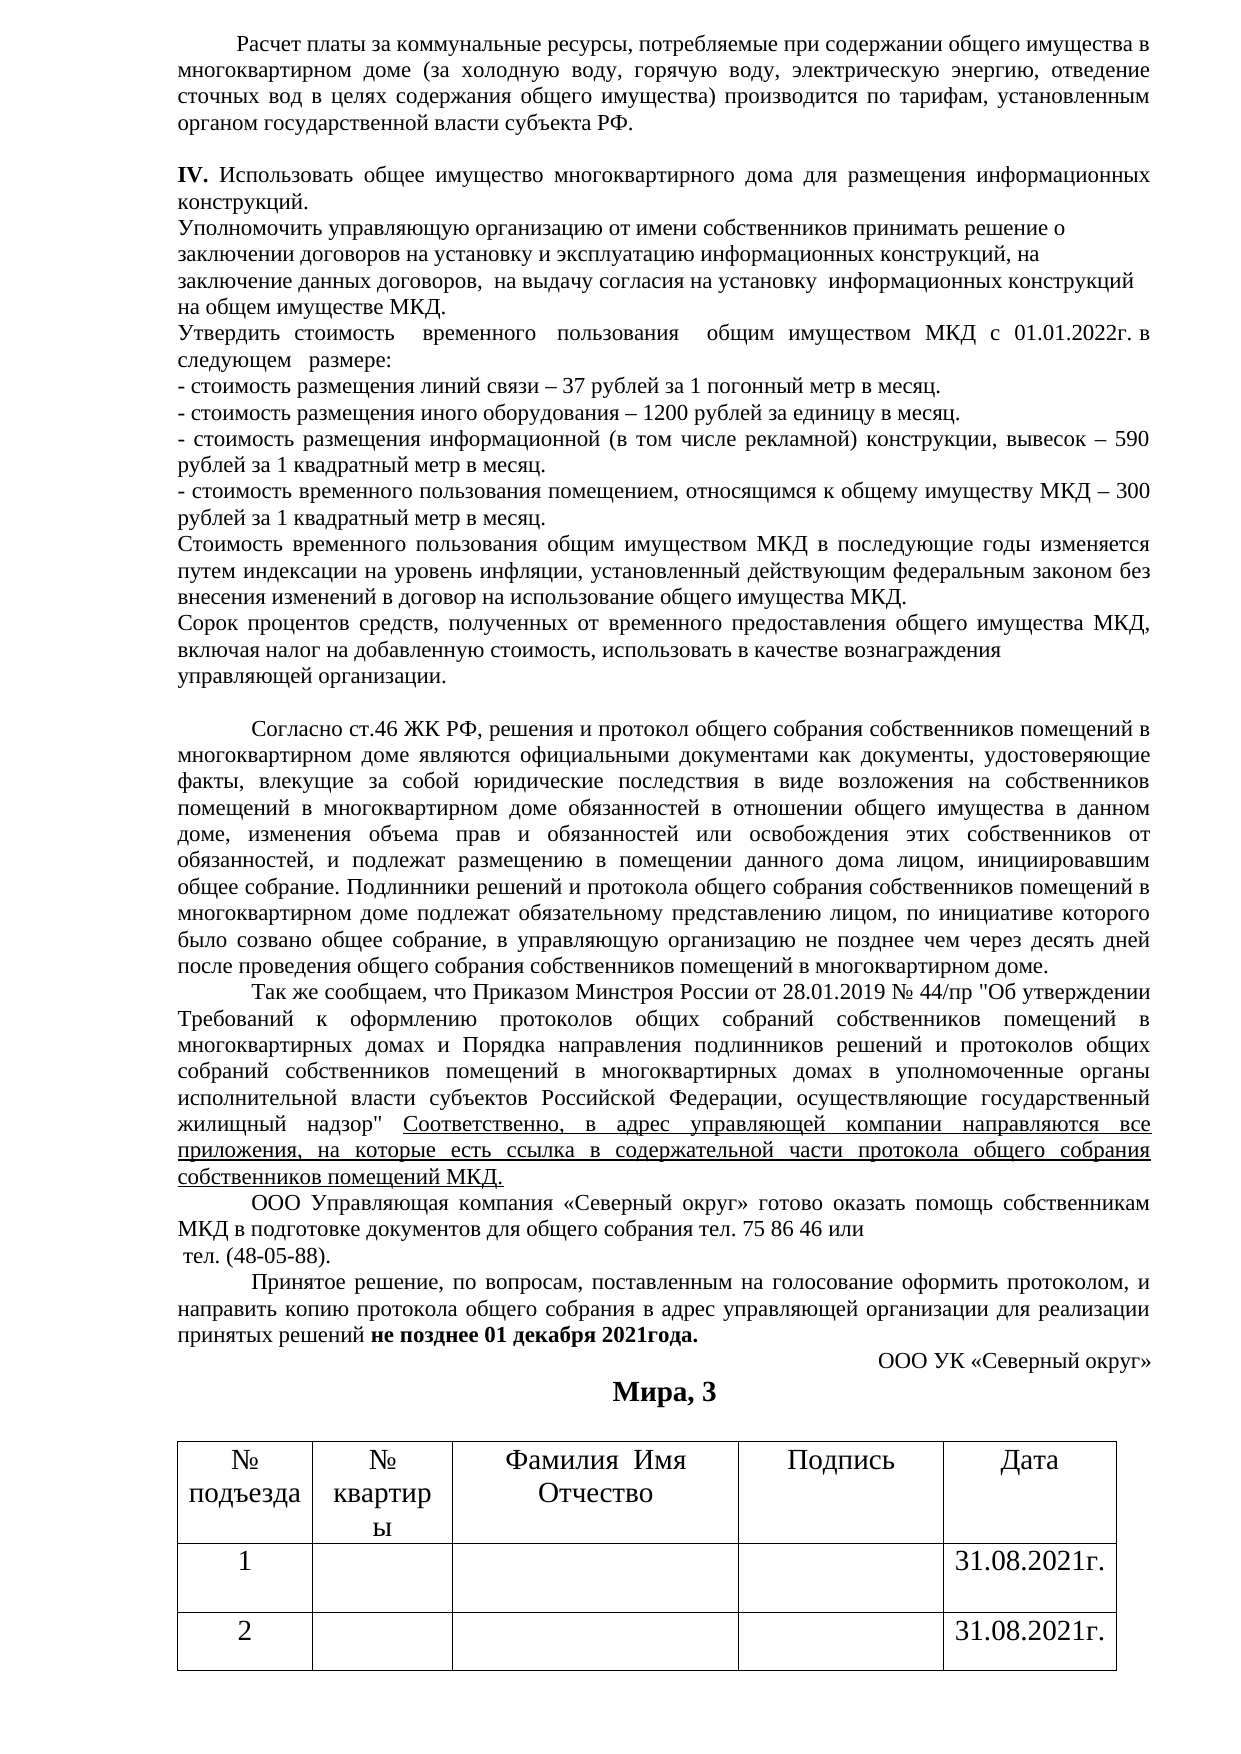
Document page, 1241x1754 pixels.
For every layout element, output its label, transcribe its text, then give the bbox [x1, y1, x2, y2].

text Так же сообщаем, что Приказом Минстроя России от 28.01.2019 № 44/пр "Об утверждении Требований к оформлению протоколов общих собраний собственников помещений в многоквартирных домах и Порядка направления подлинников решений и протоколов общих собраний собственников помещений в многоквартирных домах в уполномоченные органы исполнительной власти субъектов Российской Федерации, осуществляющие государственный жилищный надзор" Соответственно, в адрес управляющей компании направляются все приложения, на которые есть ссылка в содержательной части протокола общего собрания собственников помещений МКД. [177, 978, 1152, 1189]
text Принятое решение, по вопросам, поставленным на голосование оформить протоколом, и направить копию протокола общего собрания в адрес управляющей организации для реализации принятых решений не позднее 01 декабря 2021года. [177, 1268, 1152, 1347]
text IV. Использовать общее имущество многоквартирного дома для размещения информационных конструкций. [177, 161, 1152, 214]
table_header Подпись [739, 1442, 943, 1542]
table_cell 1 [178, 1544, 312, 1612]
table_cell 31.08.2021г. [944, 1544, 1116, 1612]
text Уполномочить управляющую организацию от имени собственников принимать решение о заключении договоров на установку и эксплуатацию информационных конструкций, на заключение данных договоров, на выдачу согласия на установку информационных конструкций на общем имуществе МКД. [177, 214, 1152, 319]
table_cell [453, 1613, 738, 1670]
table_header № квартиры [313, 1442, 452, 1542]
text Сорок процентов средств, полученных от временного предоставления общего имущества МКД, включая налог на добавленную стоимость, использовать в качестве вознаграждения [177, 609, 1152, 662]
text - стоимость размещения информационной (в том числе рекламной) конструкции, вывесок – 590 рублей за 1 квадратный метр в месяц. [177, 425, 1152, 478]
text Мира, 3 [177, 1374, 1152, 1407]
table_cell 31.08.2021г. [944, 1613, 1116, 1670]
table_header Фамилия Имя Отчество [453, 1442, 738, 1542]
table_cell [739, 1613, 943, 1670]
table_cell [739, 1544, 943, 1612]
text тел. (48-05-88). [177, 1242, 1152, 1268]
text ООО Управляющая компания «Северный округ» готово оказать помощь собственникам МКД в подготовке документов для общего собрания тел. 75 86 46 или [177, 1189, 1152, 1242]
text управляющей организации. [177, 662, 1152, 688]
table_header Дата [944, 1442, 1116, 1542]
table_cell [453, 1544, 738, 1612]
text - стоимость временного пользования помещением, относящимся к общему имуществу МКД – 300 рублей за 1 квадратный метр в месяц. [177, 478, 1152, 530]
text Расчет платы за коммунальные ресурсы, потребляемые при содержании общего имущества в многоквартирном доме (за холодную воду, горячую воду, электрическую энергию, отведение сточных вод в целях содержания общего имущества) производится по тарифам, установленным органом государственной власти субъекта РФ. [177, 29, 1152, 135]
text Согласно ст.46 ЖК РФ, решения и протокол общего собрания собственников помещений в многоквартирном доме являются официальными документами как документы, удостоверяющие факты, влекущие за собой юридические последствия в виде возложения на собственников помещений в многоквартирном доме обязанностей в отношении общего имущества в данном доме, изменения объема прав и обязанностей или освобождения этих собственников от обязанностей, и подлежат размещению в помещении данного дома лицом, инициировавшим общее собрание. Подлинники решений и протокола общего собрания собственников помещений в многоквартирном доме подлежат обязательному представлению лицом, по инициативе которого было созвано общее собрание, в управляющую организацию не позднее чем через десять дней после проведения общего собрания собственников помещений в многоквартирном доме. [177, 715, 1152, 978]
text - стоимость размещения иного оборудования – 1200 рублей за единицу в месяц. [177, 398, 1152, 425]
table_cell [313, 1613, 452, 1670]
table_header № подъезда [178, 1442, 312, 1542]
text - стоимость размещения линий связи – 37 рублей за 1 погонный метр в месяц. [177, 372, 1152, 398]
text Стоимость временного пользования общим имуществом МКД в последующие годы изменяется путем индексации на уровень инфляции, установленный действующим федеральным законом без внесения изменений в договор на использование общего имущества МКД. [177, 530, 1152, 609]
text Утвердить стоимость временного пользования общим имуществом МКД с 01.01.2022г. в следующем размере: [177, 319, 1152, 372]
table_cell [313, 1544, 452, 1612]
text ООО УК «Северный округ» [177, 1347, 1152, 1374]
table_cell 2 [178, 1613, 312, 1670]
